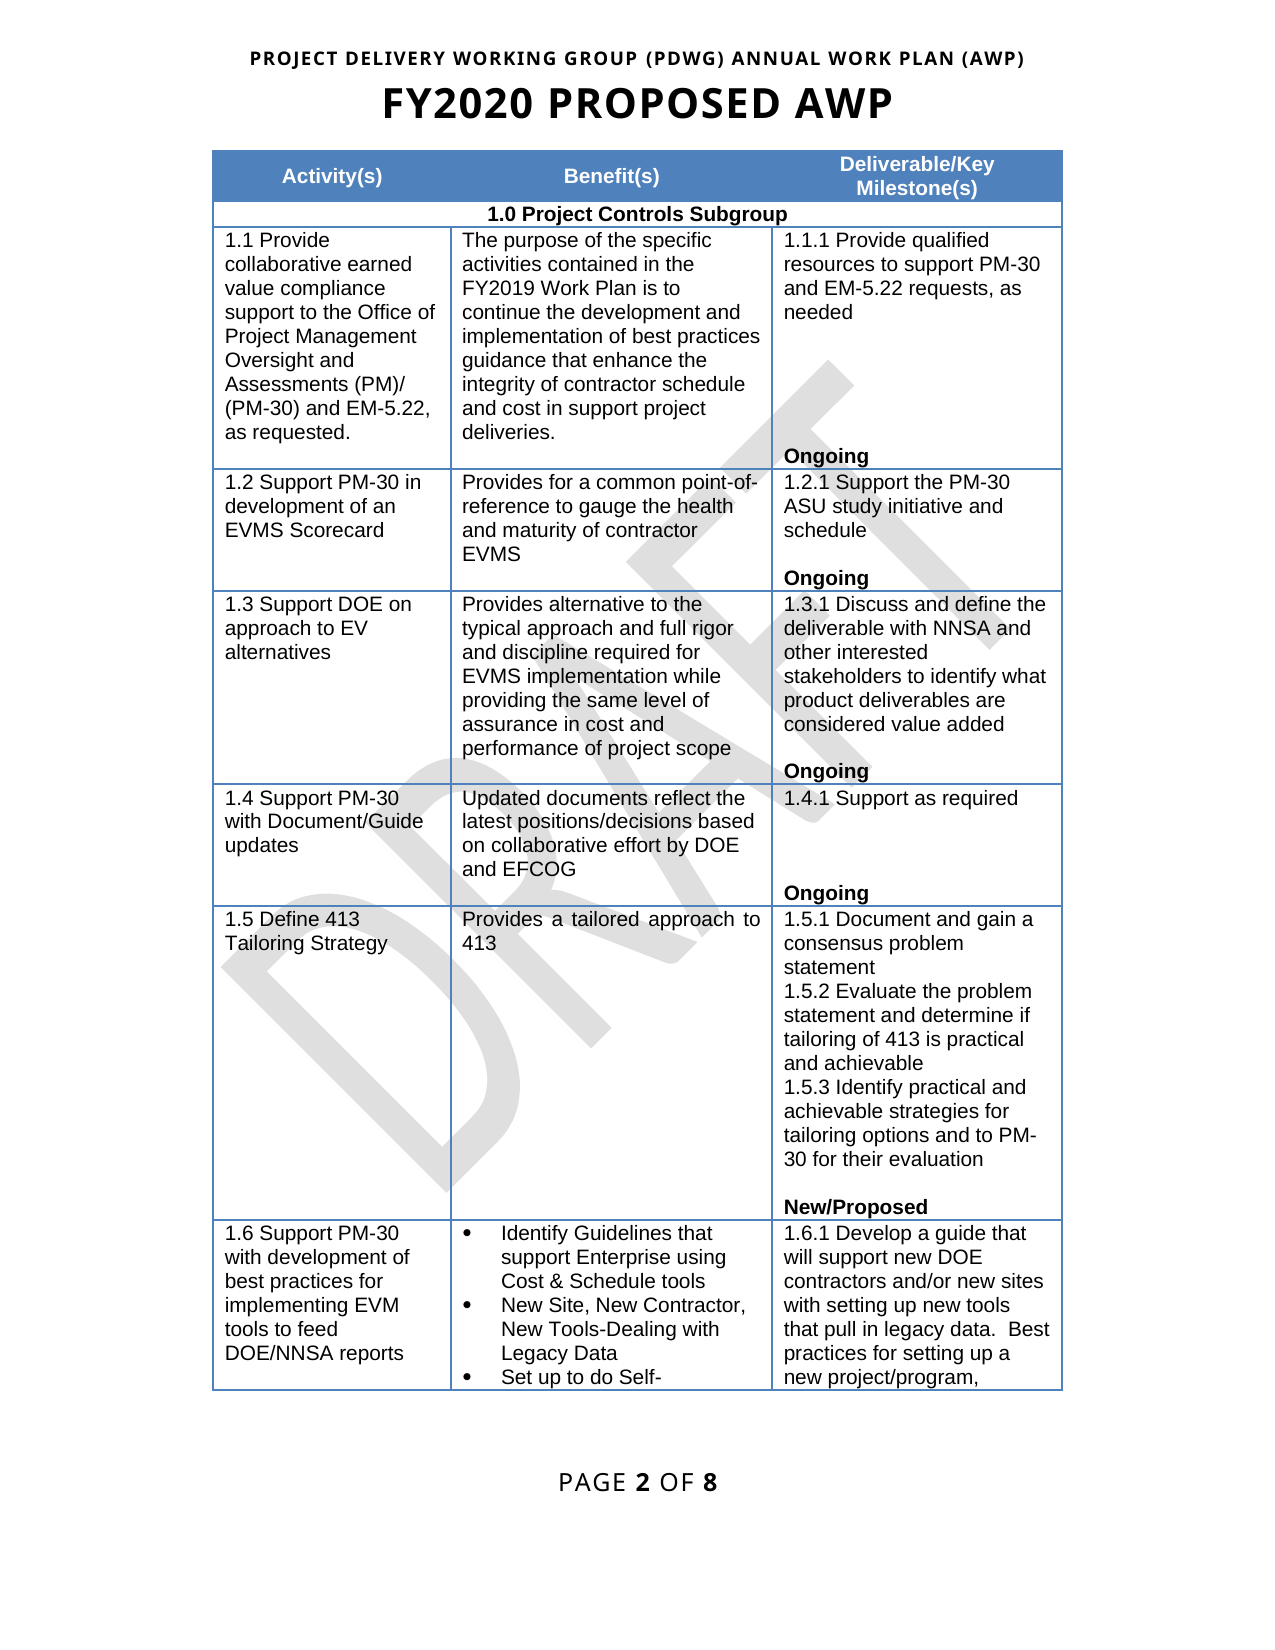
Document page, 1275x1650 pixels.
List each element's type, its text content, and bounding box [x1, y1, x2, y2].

table_header Activity(s) [214, 152, 451, 200]
table_cell Updated documents reflect the latest positions/decisions based on collaborative effort by DOE and EFCOG [452, 785, 771, 905]
table_cell Provides a tailored approach to 413 [452, 907, 771, 1219]
table_cell 1.4 Support PM-30 with Document/Guide updates [214, 785, 450, 905]
table_cell 1.3.1 Discuss and define the deliverable with NNSA and other interested stakeholders to identify what product deliverables are considered value added Ongoing [773, 592, 1061, 783]
table_cell 1.3 Support DOE on approach to EV alternatives [214, 592, 450, 783]
table_cell 1.1.1 Provide qualified resources to support PM-30 and EM-5.22 requests, as needed Ongoing [773, 228, 1061, 468]
table_header Benefit(s) [451, 152, 772, 200]
table_cell Provides for a common point-of-reference to gauge the health and maturity of contractor EVMS [452, 470, 771, 589]
table_cell 1.0 Project Controls Subgroup [214, 202, 1061, 226]
table_cell 1.2.1 Support the PM-30 ASU study initiative and schedule Ongoing [773, 470, 1061, 589]
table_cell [452, 1221, 771, 1389]
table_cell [773, 1221, 1061, 1389]
table_cell 1.4.1 Support as required Ongoing [773, 785, 1061, 905]
table_cell 1.5 Define 413 Tailoring Strategy [214, 907, 450, 1219]
table_cell 1.2 Support PM-30 in development of an EVMS Scorecard [214, 470, 450, 589]
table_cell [214, 1221, 450, 1389]
table_cell The purpose of the specific activities contained in the FY2019 Work Plan is to continue the development and implementation of best practices guidance that enhance the integrity of contractor schedule and cost in support project deliveries. [452, 228, 771, 468]
table_cell 1.1 Provide collaborative earned value compliance support to the Office of Project Management Oversight and Assessments (PM)/ (PM-30) and EM-5.22, as requested. [214, 228, 450, 468]
table_cell Provides alternative to the typical approach and full rigor and discipline required for EVMS implementation while providing the same level of assurance in cost and performance of project scope [452, 592, 771, 783]
table_cell 1.5.1 Document and gain a consensus problem statement 1.5.2 Evaluate the problem statement and determine if tailoring of 413 is practical and achievable 1.5.3 Identify practical and achievable strategies for tailoring options and to PM-30 for their evaluation New/Proposed [773, 907, 1061, 1219]
table_header Deliverable/Key Milestone(s) [772, 152, 1061, 200]
